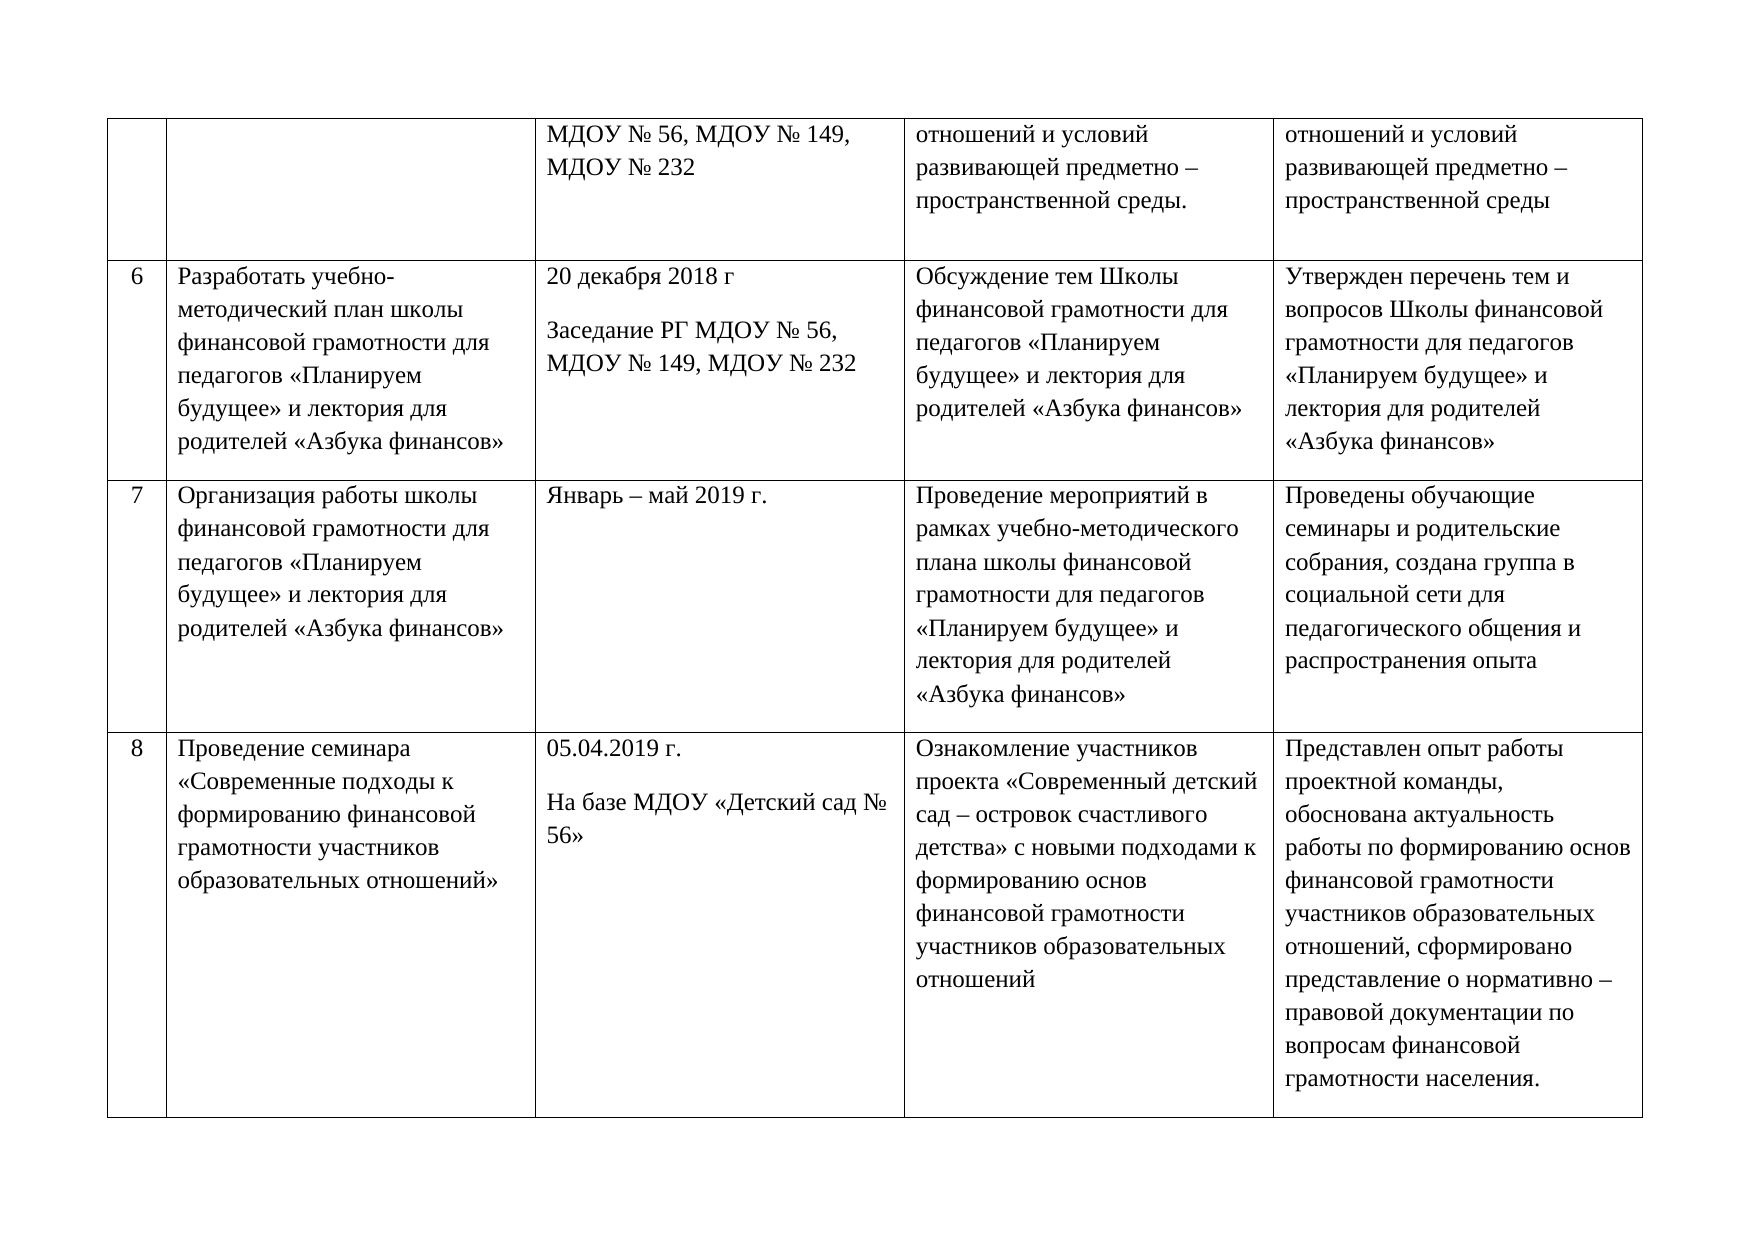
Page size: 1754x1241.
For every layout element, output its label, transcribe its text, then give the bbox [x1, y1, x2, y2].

table_cell Представлен опыт работы проектной команды, обоснована актуальность работы по формированию основ финансовой грамотности участников образовательных отношений, сформировано представление о нормативно – правовой документации по вопросам финансовой грамотности населения. [1274, 733, 1642, 1117]
table_cell Проведение мероприятий в рамках учебно-методического плана школы финансовой грамотности для педагогов «Планируем будущее» и лектория для родителей «Азбука финансов» [905, 481, 1273, 732]
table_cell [1274, 119, 1642, 260]
table_cell 6 [108, 261, 166, 479]
table_cell 8 [108, 733, 166, 1117]
table_cell 20 декабря 2018 г Заседание РГ МДОУ № 56, МДОУ № 149, МДОУ № 232 [536, 261, 904, 479]
table_cell Разработать учебно-методический план школы финансовой грамотности для педагогов «Планируем будущее» и лектория для родителей «Азбука финансов» [167, 261, 535, 479]
table_cell Проведены обучающие семинары и родительские собрания, создана группа в социальной сети для педагогического общения и распространения опыта [1274, 481, 1642, 732]
table_cell Утвержден перечень тем и вопросов Школы финансовой грамотности для педагогов «Планируем будущее» и лектория для родителей «Азбука финансов» [1274, 261, 1642, 479]
table_cell Обсуждение тем Школы финансовой грамотности для педагогов «Планируем будущее» и лектория для родителей «Азбука финансов» [905, 261, 1273, 479]
table_cell 5 [108, 119, 166, 260]
table_cell Январь – май 2019 г. [536, 481, 904, 732]
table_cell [905, 119, 1273, 260]
table_cell 05.04.2019 г. На базе МДОУ «Детский сад № 56» [536, 733, 904, 1117]
table_cell Организация работы школы финансовой грамотности для педагогов «Планируем будущее» и лектория для родителей «Азбука финансов» [167, 481, 535, 732]
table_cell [536, 119, 904, 260]
table_cell Проведение семинара «Современные подходы к формированию финансовой грамотности участников образовательных отношений» [167, 733, 535, 1117]
table_cell 7 [108, 481, 166, 732]
table_cell Ознакомление участников проекта «Современный детский сад – островок счастливого детства» с новыми подходами к формированию основ финансовой грамотности участников образовательных отношений [905, 733, 1273, 1117]
